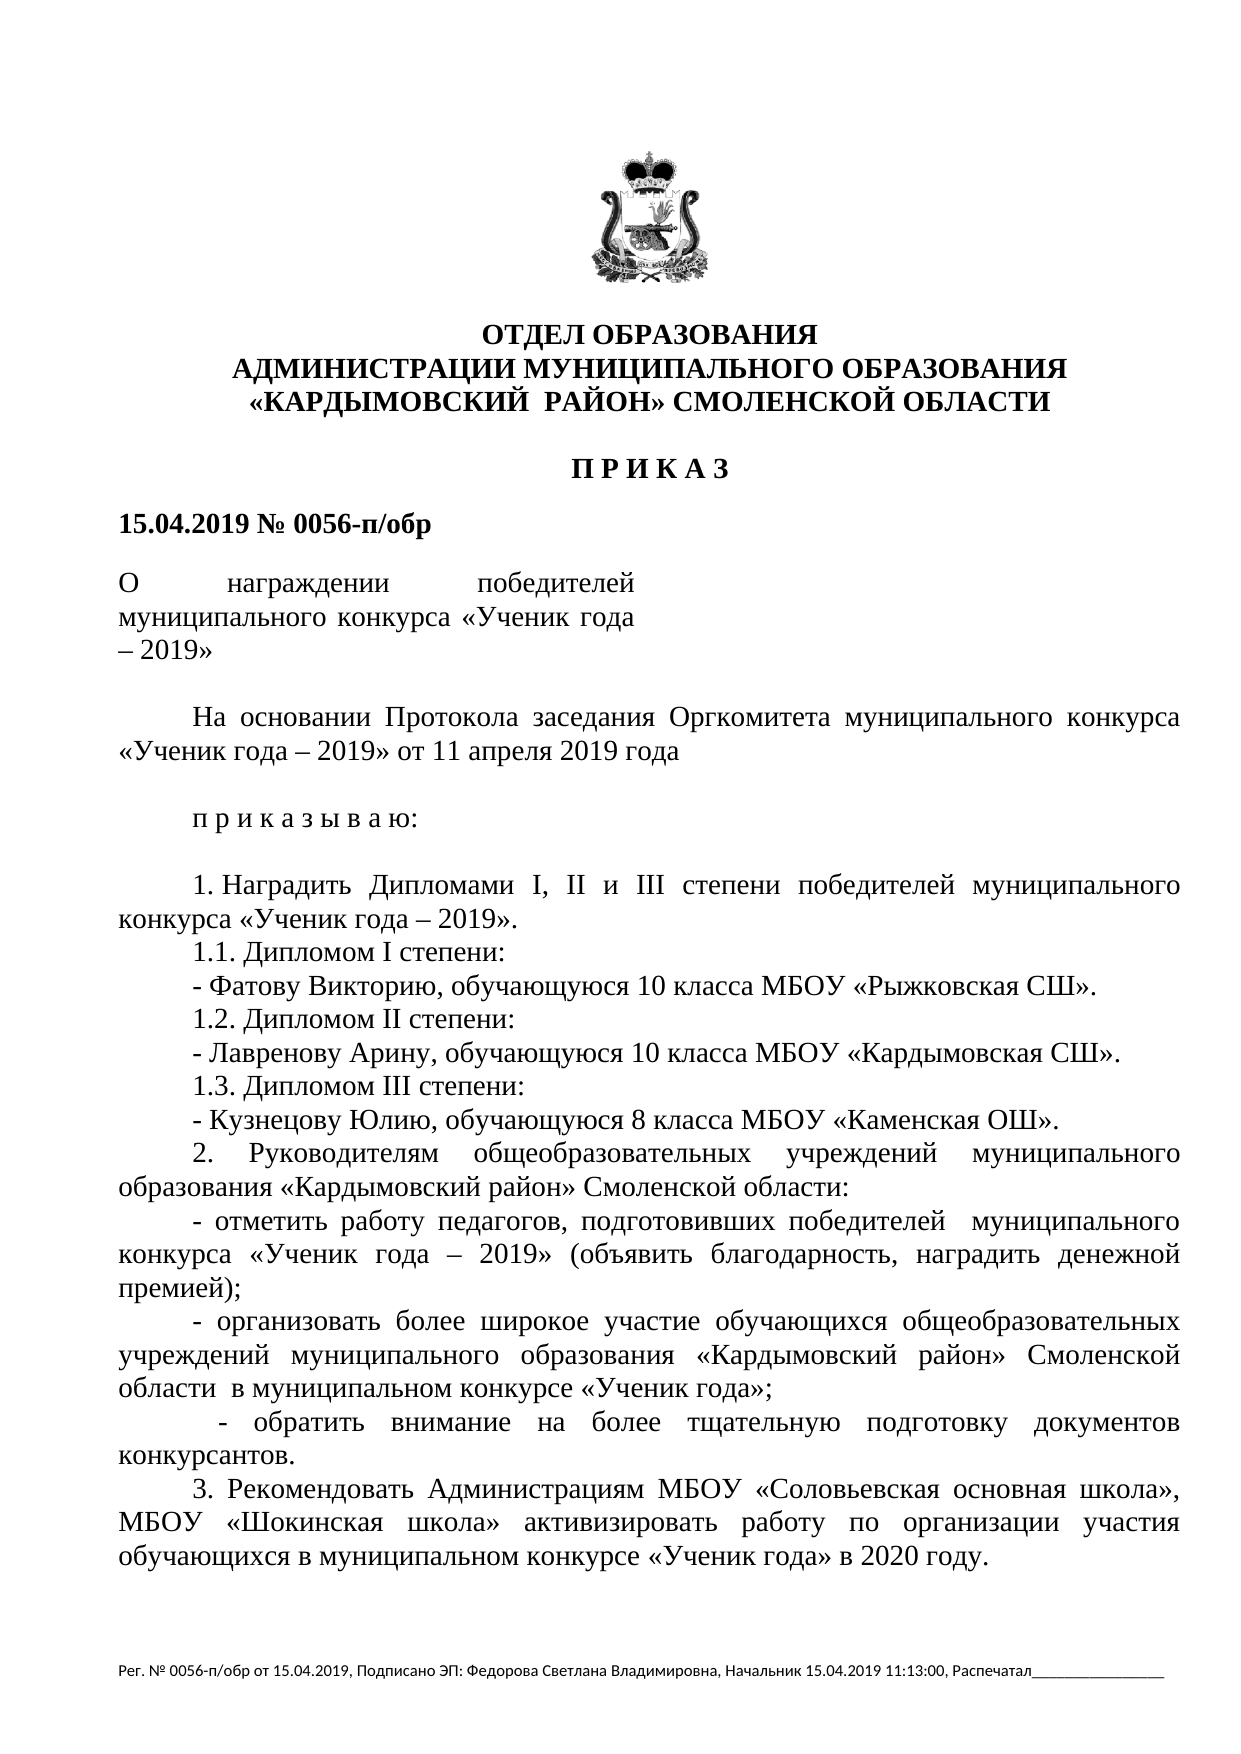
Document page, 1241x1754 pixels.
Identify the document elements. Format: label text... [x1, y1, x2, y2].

text 1.1. Дипломом I степени: [118, 934, 1181, 968]
text 1.2. Дипломом II степени: [118, 1001, 1181, 1035]
text АДМИНИСТРАЦИИ МУНИЦИПАЛЬНОГО ОБРАЗОВАНИЯ «КАРДЫМОВСКИЙ РАЙОН» СМОЛЕНСКОЙ ОБЛАСТИ [118, 351, 1181, 418]
text - Кузнецову Юлию, обучающуюся 8 класса МБОУ «Каменская ОШ». [118, 1102, 1181, 1136]
text - обратить внимание на более тщательную подготовку документов конкурсантов. [118, 1404, 1181, 1471]
text - Фатову Викторию, обучающуюся 10 класса МБОУ «Рыжковская СШ». [118, 968, 1181, 1001]
list Наградить Дипломами I, II и III степени победителей муниципального конкурса «Ученик года – 2019». [118, 867, 1181, 934]
text 1.3. Дипломом III степени: [118, 1068, 1181, 1102]
text ОТДЕЛ ОБРАЗОВАНИЯ [118, 317, 1181, 351]
picture [585, 150, 714, 293]
text 3. Рекомендовать Администрациям МБОУ «Соловьевская основная школа», МБОУ «Шокинская школа» активизировать работу по организации участия обучающихся в муниципальном конкурсе «Ученик года» в 2020 году. [118, 1471, 1181, 1572]
text п р и к а з ы в а ю: [118, 800, 1181, 834]
text 15.04.2019 № 0056-п/обр [118, 506, 1181, 539]
text П Р И К А З [118, 452, 1181, 485]
text 2. Руководителям общеобразовательных учреждений муниципального образования «Кардымовский район» Смоленской области: [118, 1136, 1181, 1203]
text На основании Протокола заседания Оргкомитета муниципального конкурса «Ученик года – 2019» от 11 апреля 2019 года [118, 699, 1181, 767]
text - организовать более широкое участие обучающихся общеобразовательных учреждений муниципального образования «Кардымовский район» Смоленской области в муниципальном конкурсе «Ученик года»; [118, 1303, 1181, 1404]
list - Лавренову Арину, обучающуюся 10 класса МБОУ «Кардымовская СШ». [118, 1035, 1181, 1068]
text О награждении победителей муниципального конкурса «Ученик года – 2019» [118, 565, 635, 666]
text - отметить работу педагогов, подготовивших победителей муниципального конкурса «Ученик года – 2019» (объявить благодарность, наградить денежной премией); [118, 1203, 1181, 1303]
